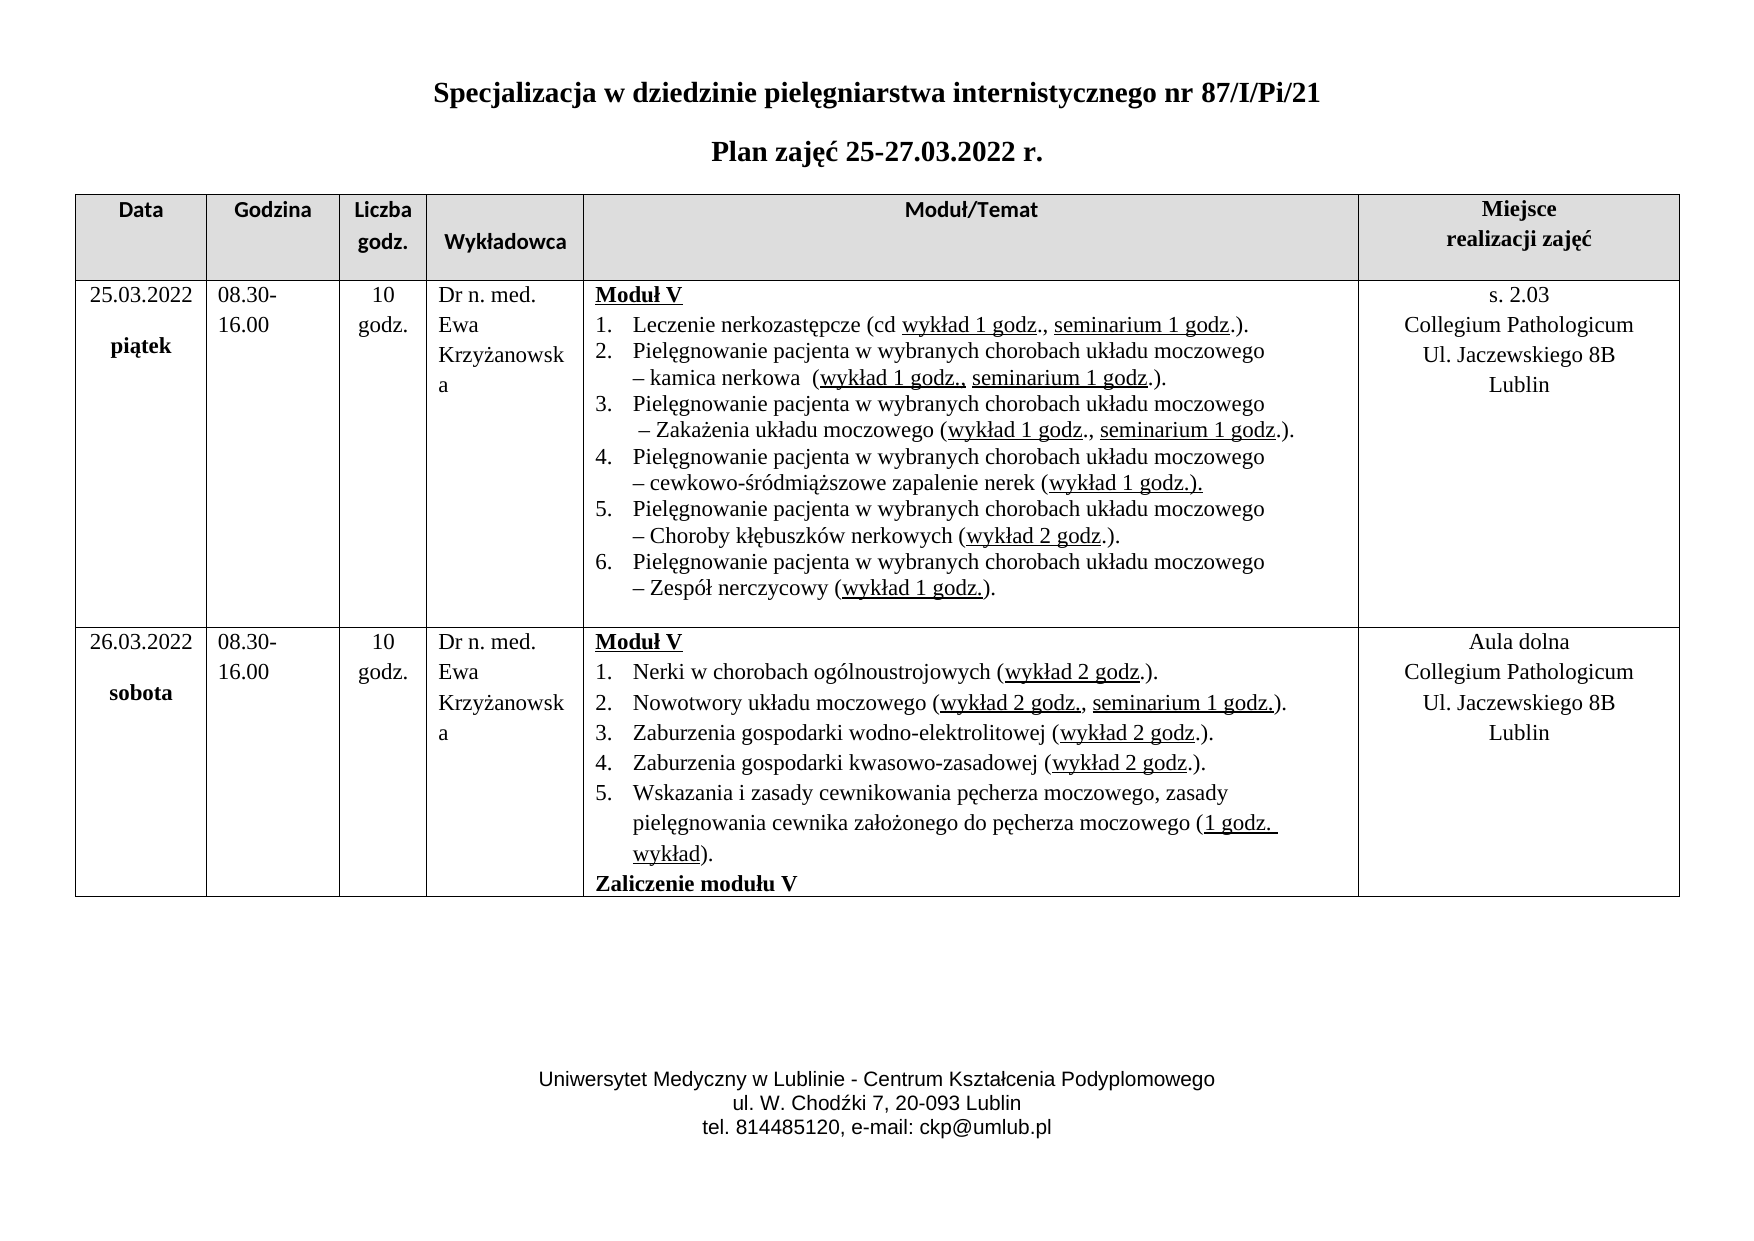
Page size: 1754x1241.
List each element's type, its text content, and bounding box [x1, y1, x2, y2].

table_header Miejsce realizacji zajęć [1359, 195, 1679, 280]
text Plan zajęć 25-27.03.2022 r. [75, 134, 1679, 168]
table_cell 10 godz. [340, 281, 426, 627]
table_cell 26.03.2022 sobota [76, 628, 206, 896]
table_cell 25.03.2022 piątek [76, 281, 206, 627]
table_header Wykładowca [427, 195, 583, 280]
table_cell 10 godz. [340, 628, 426, 896]
table_cell Dr n. med. Ewa Krzyżanowska [427, 628, 583, 896]
table_cell Moduł V Leczenie nerkozastępcze (cd wykład 1 godz., seminarium 1 godz.). Pielęgnowanie pacjenta w wybranych chorobach układu moczowego – kamica nerkowa (wykład 1 godz., seminarium 1 godz.). Pielęgnowanie pacjenta w wybranych chorobach układu moczowego – Zakażenia układu moczowego (wykład 1 godz., seminarium 1 godz.). Pielęgnowanie pacjenta w wybranych chorobach układu moczowego – cewkowo-śródmiąższowe zapalenie nerek (wykład 1 godz.). Pielęgnowanie pacjenta w wybranych chorobach układu moczowego – Choroby kłębuszków nerkowych (wykład 2 godz.). Pielęgnowanie pacjenta w wybranych chorobach układu moczowego – Zespół nerczycowy (wykład 1 godz.). [584, 281, 1358, 627]
text Specjalizacja w dziedzinie pielęgniarstwa internistycznego nr 87/I/Pi/21 [75, 75, 1679, 108]
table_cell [1359, 628, 1679, 896]
table_cell Dr n. med. Ewa Krzyżanowska [427, 281, 583, 627]
table_header Moduł/Temat [584, 195, 1358, 280]
table_cell 08.30-16.00 [207, 628, 339, 896]
table_cell s. 2.03 Collegium Pathologicum Ul. Jaczewskiego 8B Lublin [1359, 281, 1679, 627]
table_cell Moduł V Nerki w chorobach ogólnoustrojowych (wykład 2 godz.). Nowotwory układu moczowego (wykład 2 godz., seminarium 1 godz.). Zaburzenia gospodarki wodno-elektrolitowej (wykład 2 godz.). Zaburzenia gospodarki kwasowo-zasadowej (wykład 2 godz.). Wskazania i zasady cewnikowania pęcherza moczowego, zasady pielęgnowania cewnika założonego do pęcherza moczowego (1 godz. wykład). Zaliczenie modułu V [584, 628, 1358, 896]
table_header Liczba godz. [340, 195, 426, 280]
table_cell 08.30-16.00 [207, 281, 339, 627]
table_header Godzina [207, 195, 339, 280]
table_header Data [76, 195, 206, 280]
